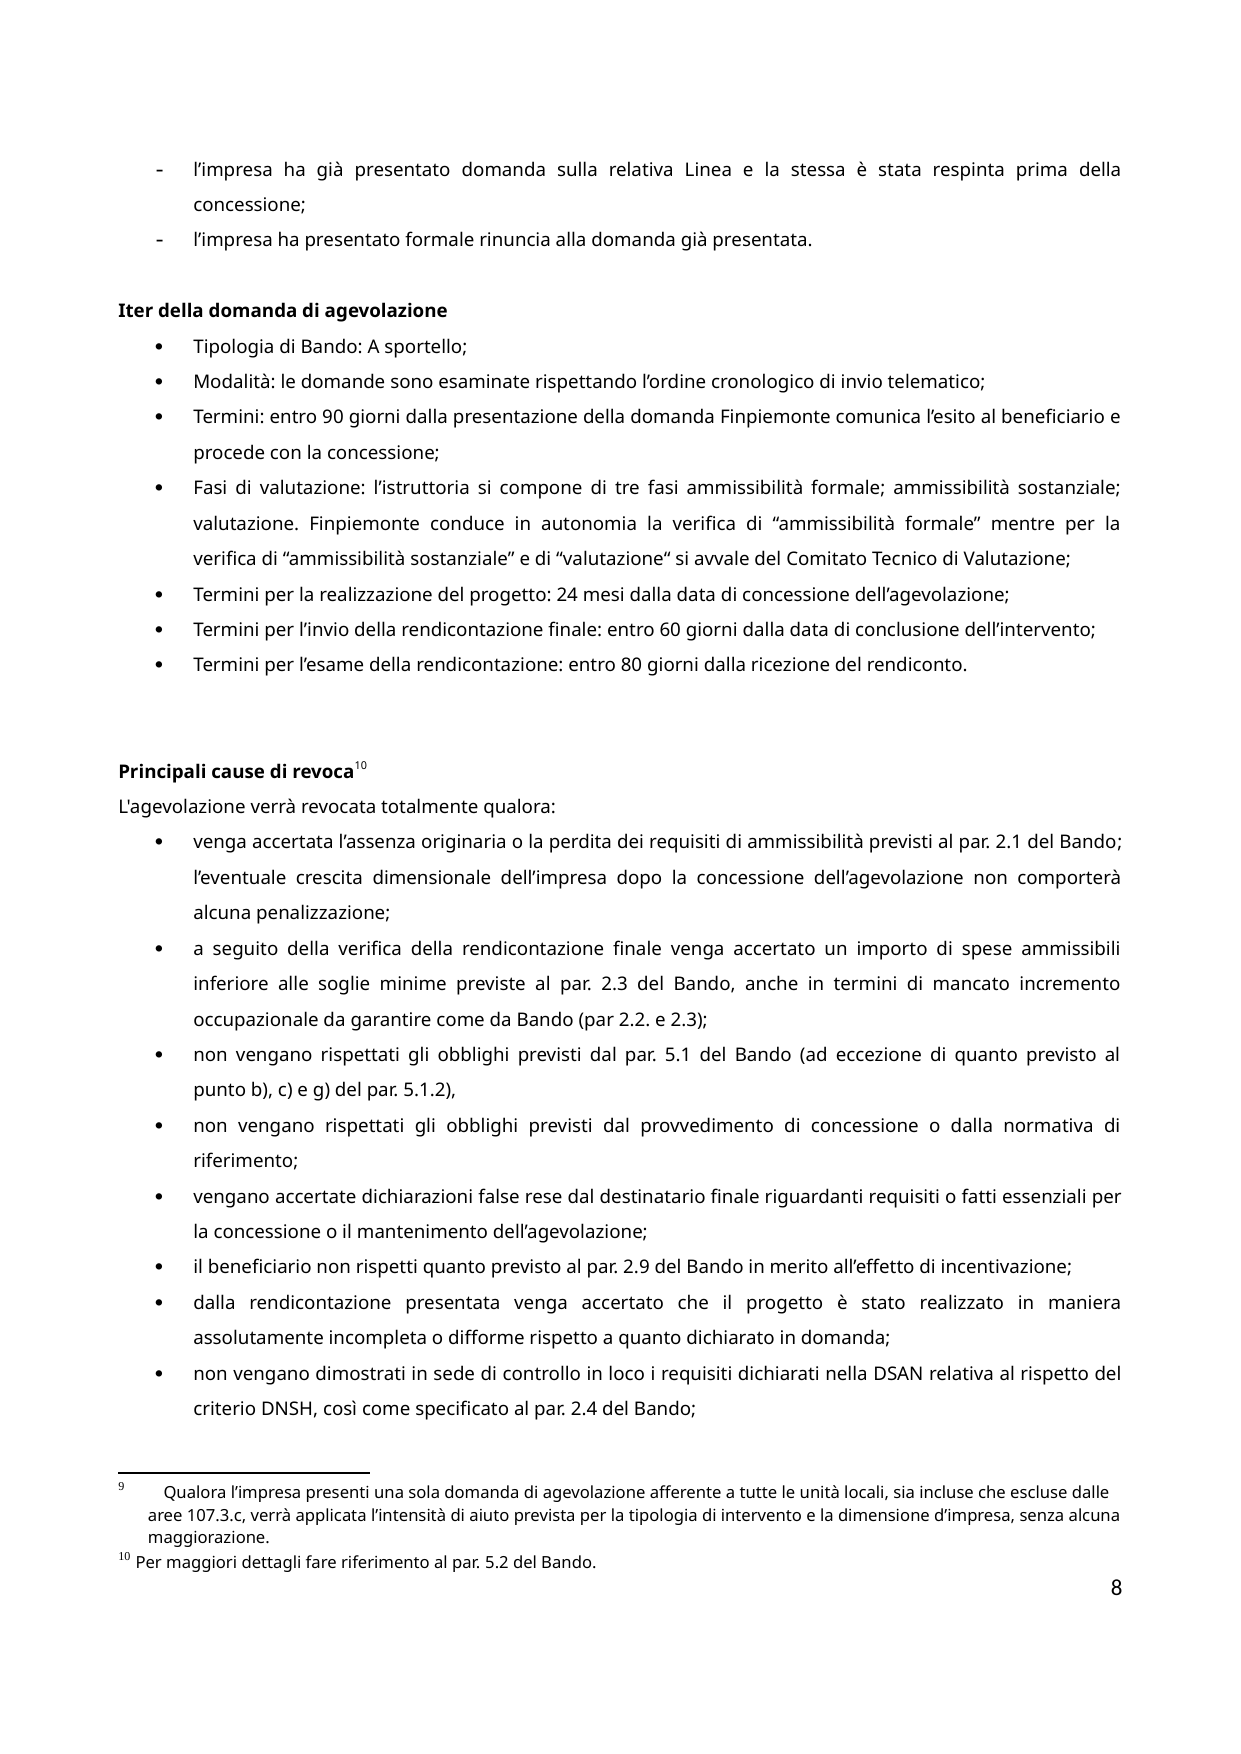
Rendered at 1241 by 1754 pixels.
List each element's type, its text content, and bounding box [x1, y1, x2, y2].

list non vengano rispettati gli obblighi previsti dal provvedimento di concessione o dalla normativa di riferimento; [156, 1104, 1122, 1175]
list Termini per la realizzazione del progetto: 24 mesi dalla data di concessione dell’agevolazione; [156, 573, 1122, 608]
list Termini per l’invio della rendicontazione finale: entro 60 giorni dalla data di conclusione dell’intervento; [156, 608, 1122, 643]
list a seguito della verifica della rendicontazione finale venga accertato un importo di spese ammissibili inferiore alle soglie minime previste al par. 2.3 del Bando, anche in termini di mancato incremento occupazionale da garantire come da Bando (par 2.2. e 2.3); [156, 927, 1122, 1033]
text Iter della domanda di agevolazione [118, 289, 1122, 325]
list il beneficiario non rispetti quanto previsto al par. 2.9 del Bando in merito all’effetto di incentivazione; [156, 1246, 1122, 1281]
list non vengano rispettati gli obblighi previsti dal par. 5.1 del Bando (ad eccezione di quanto previsto al punto b), c) e g) del par. 5.1.2), [156, 1033, 1122, 1104]
list Modalità: le domande sono esaminate rispettando l’ordine cronologico di invio telematico; [156, 360, 1122, 396]
list vengano accertate dichiarazioni false rese dal destinatario finale riguardanti requisiti o fatti essenziali per la concessione o il mantenimento dell’agevolazione; [156, 1175, 1122, 1246]
list Tipologia di Bando: A sportello; [156, 325, 1122, 360]
list Fasi di valutazione: l’istruttoria si compone di tre fasi ammissibilità formale; ammissibilità sostanziale; valutazione. Finpiemonte conduce in autonomia la verifica di “ammissibilità formale” mentre per la verifica di “ammissibilità sostanziale” e di “valutazione“ si avvale del Comitato Tecnico di Valutazione; [156, 466, 1122, 573]
text Principali cause di revoca [118, 750, 1122, 785]
list l’impresa ha già presentato domanda sulla relativa Linea e la stessa è stata respinta prima della concessione; [156, 148, 1122, 218]
list Termini: entro 90 giorni dalla presentazione della domanda Finpiemonte comunica l’esito al beneficiario e procede con la concessione; [156, 396, 1122, 466]
list venga accertata l’assenza originaria o la perdita dei requisiti di ammissibilità previsti al par. 2.1 del Bando; l’eventuale crescita dimensionale dell’impresa dopo la concessione dell’agevolazione non comporterà alcuna penalizzazione; [156, 821, 1122, 927]
list non vengano dimostrati in sede di controllo in loco i requisiti dichiarati nella DSAN relativa al rispetto del criterio DNSH, così come specificato al par. 2.4 del Bando; [156, 1352, 1122, 1423]
list dalla rendicontazione presentata venga accertato che il progetto è stato realizzato in maniera assolutamente incompleta o difforme rispetto a quanto dichiarato in domanda; [156, 1281, 1122, 1352]
text L'agevolazione verrà revocata totalmente qualora: [118, 785, 1122, 821]
list Termini per l’esame della rendicontazione: entro 80 giorni dalla ricezione del rendiconto. [156, 643, 1122, 679]
list l’impresa ha presentato formale rinuncia alla domanda già presentata. [156, 218, 1122, 254]
